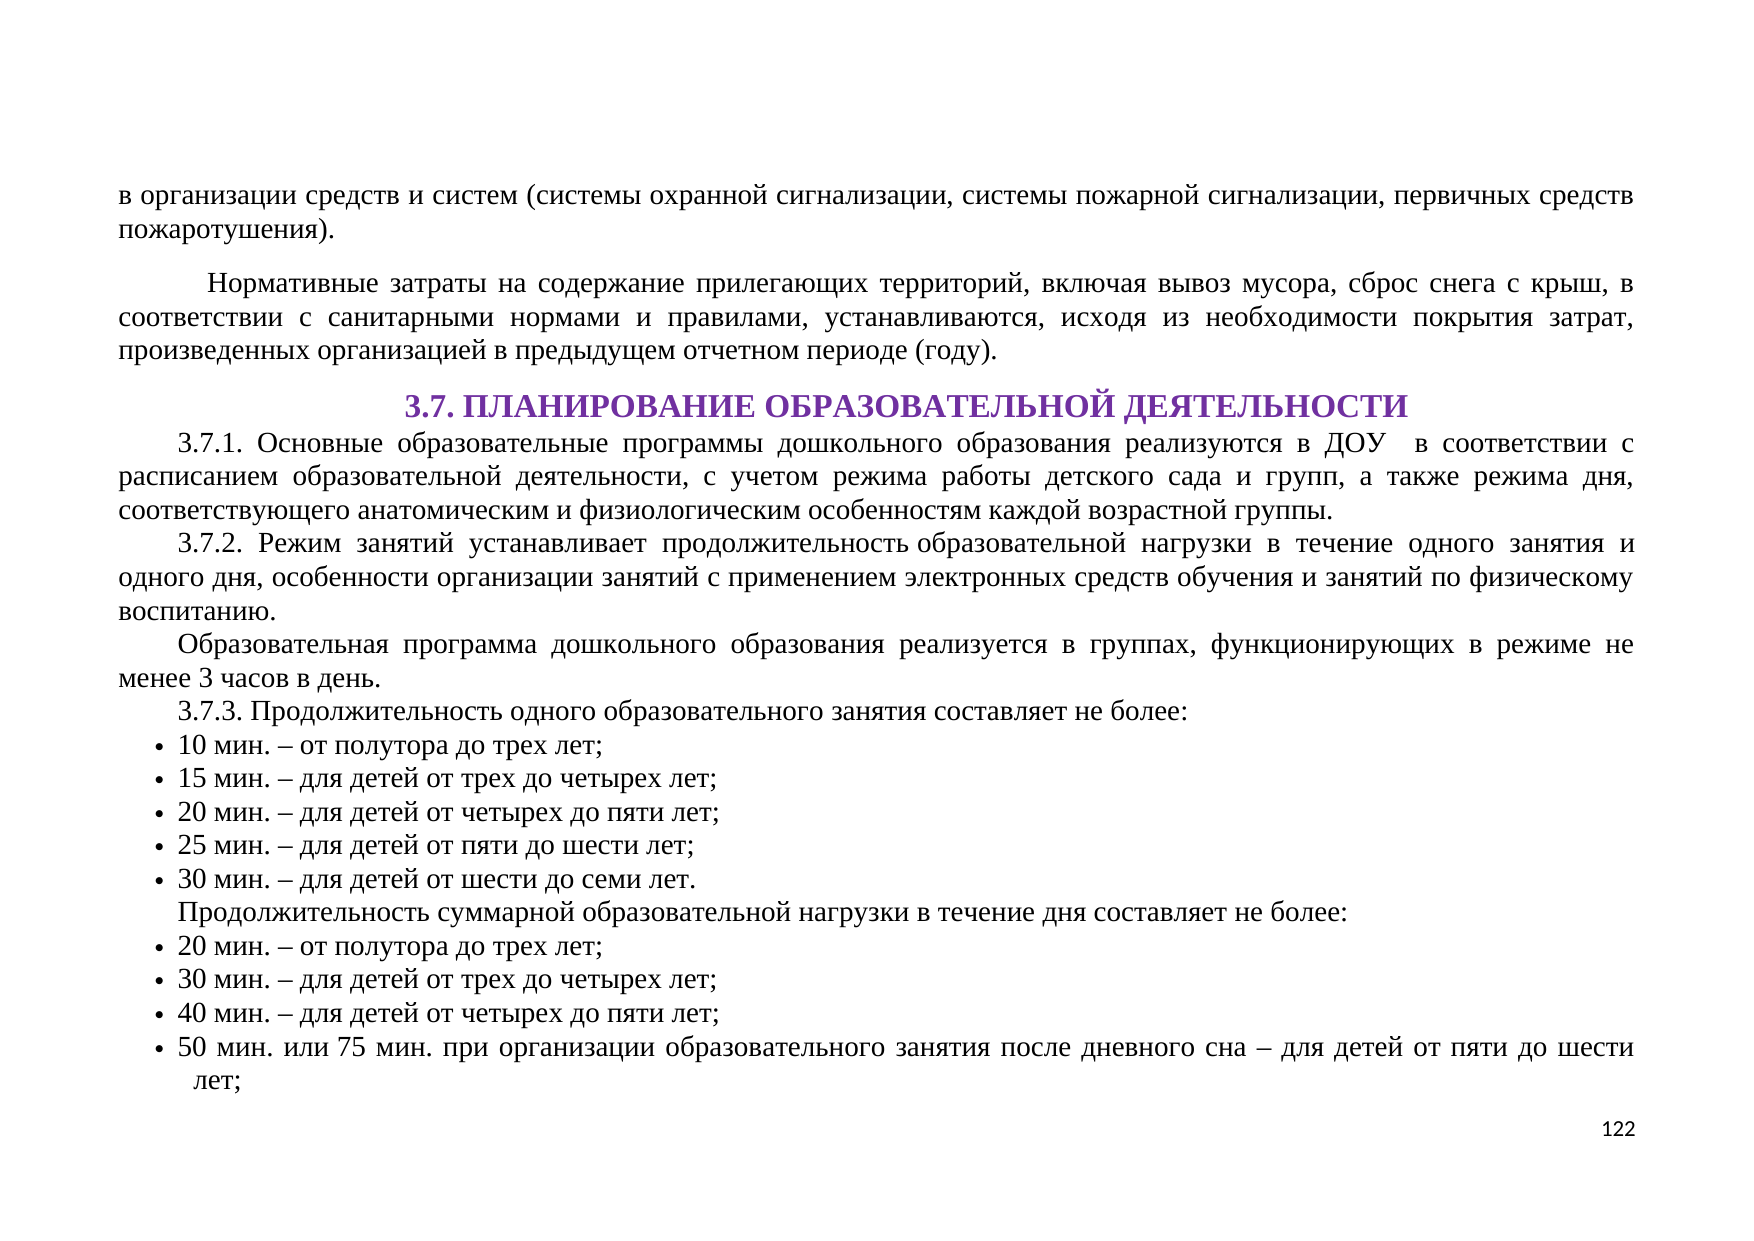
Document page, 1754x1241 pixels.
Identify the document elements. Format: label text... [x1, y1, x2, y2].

text Образовательная программа дошкольного образования реализуется в группах, функционирующих в режиме не менее 3 часов в день. [118, 626, 1636, 693]
list 30 мин. – для детей от трех до четырех лет; [156, 962, 1636, 995]
text 3.7.3. Продолжительность одного образовательного занятия составляет не более: [118, 693, 1636, 727]
list 50 мин. или 75 мин. при организации образовательного занятия после дневного сна – для детей от пяти до шести лет; [156, 1029, 1636, 1096]
text 3.7. ПЛАНИРОВАНИЕ ОБРАЗОВАТЕЛЬНОЙ ДЕЯТЕЛЬНОСТИ [118, 387, 1636, 425]
list 40 мин. – для детей от четырех до пяти лет; [156, 995, 1636, 1029]
list 30 мин. – для детей от шести до семи лет. [156, 861, 1636, 894]
list 10 мин. – от полутора до трех лет; [156, 727, 1636, 760]
text 3.7.1. Основные образовательные программы дошкольного образования реализуются в ДОУ в соответствии с расписанием образовательной деятельности, с учетом режима работы детского сада и групп, а также режима дня, соответствующего анатомическим и физиологическим особенностям каждой возрастной группы. [118, 425, 1636, 526]
text Продолжительность суммарной образовательной нагрузки в течение дня составляет не более: [118, 894, 1636, 928]
list 15 мин. – для детей от трех до четырех лет; [156, 760, 1636, 794]
list 20 мин. – от полутора до трех лет; [156, 928, 1636, 962]
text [118, 177, 1636, 244]
list 25 мин. – для детей от пяти до шести лет; [156, 827, 1636, 861]
list 20 мин. – для детей от четырех до пяти лет; [156, 794, 1636, 827]
text Нормативные затраты на содержание прилегающих территорий, включая вывоз мусора, сброс снега с крыш, в соответствии с санитарными нормами и правилами, устанавливаются, исходя из необходимости покрытия затрат, произведенных организацией в предыдущем отчетном периоде (году). [118, 265, 1636, 366]
text 3.7.2. Режим занятий устанавливает продолжительность образовательной нагрузки в течение одного занятия и одного дня, особенности организации занятий с применением электронных средств обучения и занятий по физическому воспитанию. [118, 526, 1636, 626]
